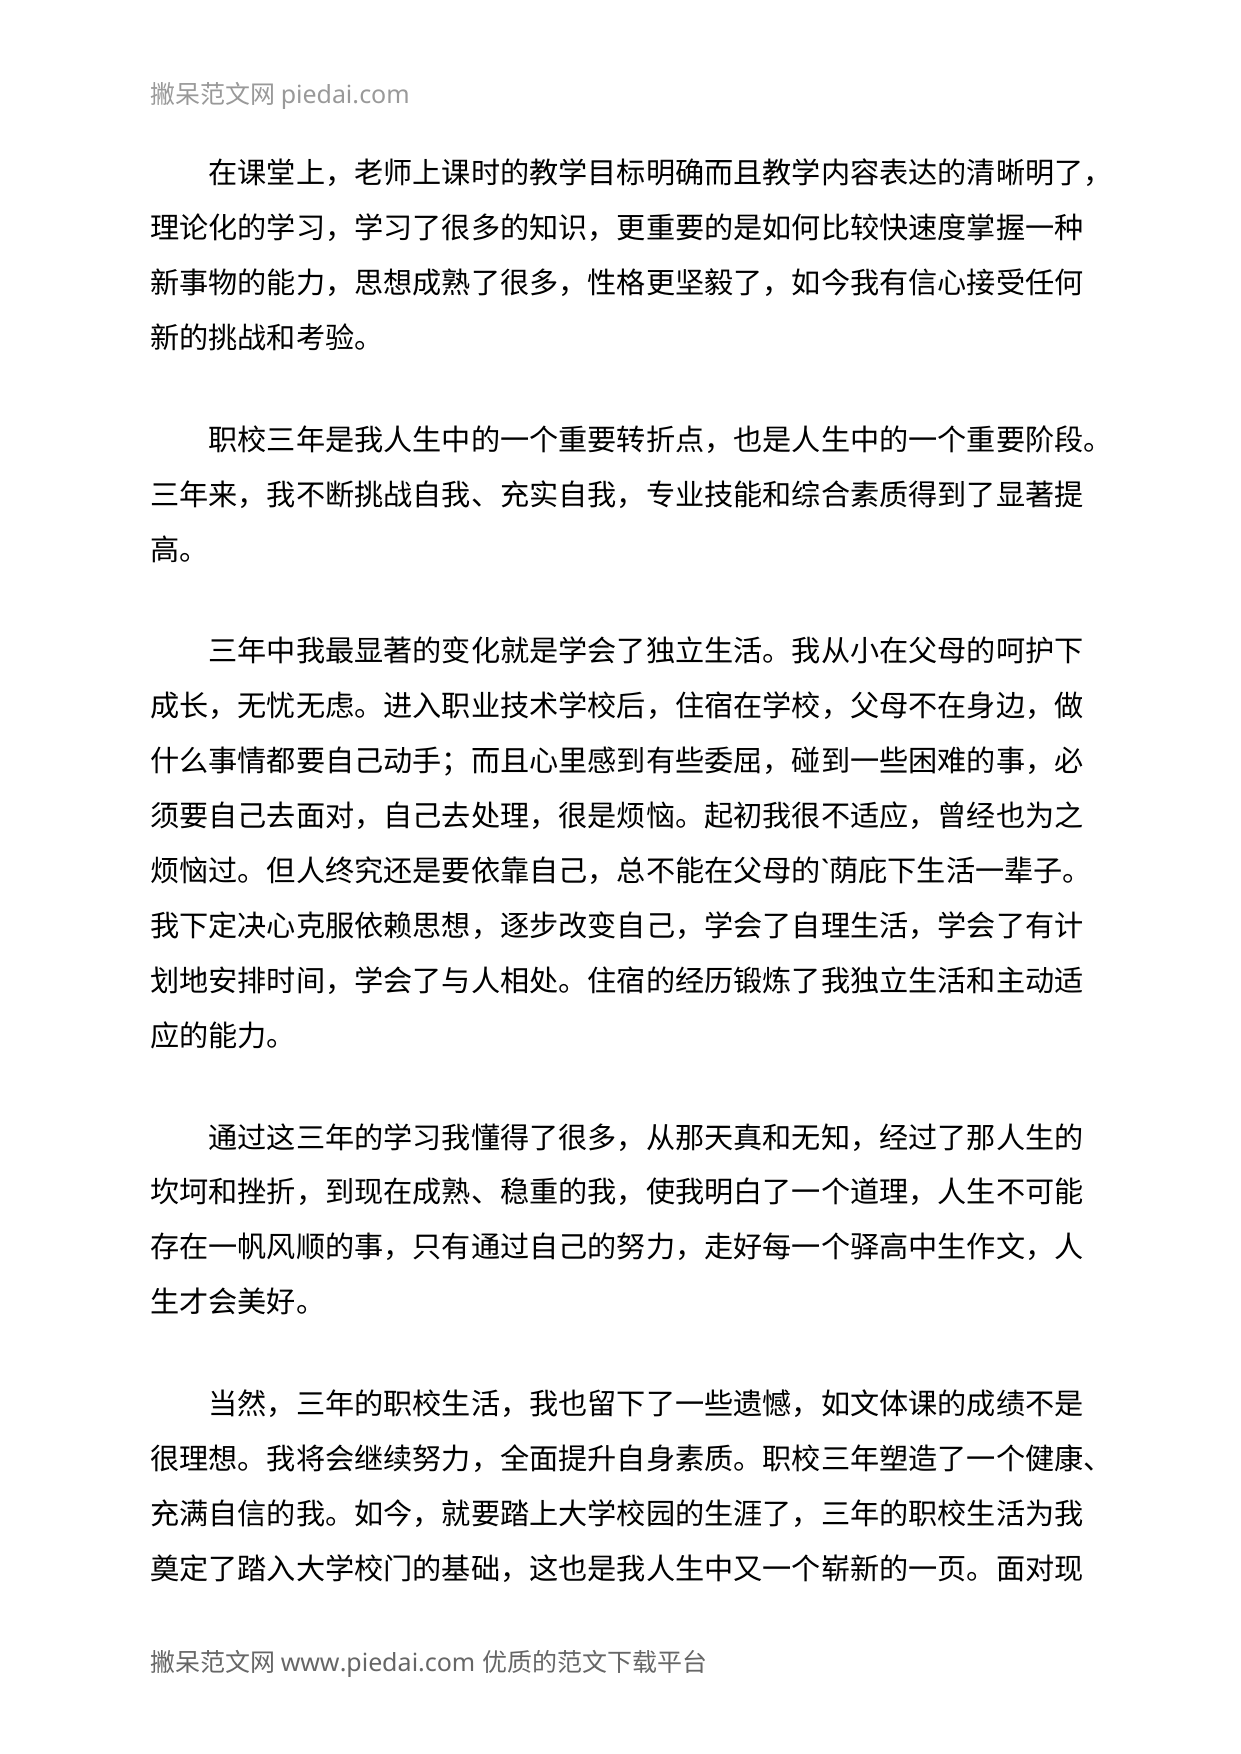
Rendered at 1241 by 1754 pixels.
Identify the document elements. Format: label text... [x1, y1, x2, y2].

text 在课堂上，老师上课时的教学目标明确而且教学内容表达的清晰明了，理论化的学习，学习了很多的知识，更重要的是如何比较快速度掌握一种新事物的能力，思想成熟了很多，性格更坚毅了，如今我有信心接受任何新的挑战和考验。 [150, 150, 1090, 357]
text 通过这三年的学习我懂得了很多，从那天真和无知，经过了那人生的坎坷和挫折，到现在成熟、稳重的我，使我明白了一个道理，人生不可能存在一帆风顺的事，只有通过自己的努力，走好每一个驿高中生作文，人生才会美好。 [150, 1114, 1090, 1321]
text 职校三年是我人生中的一个重要转折点，也是人生中的一个重要阶段。三年来，我不断挑战自我、充实自我，专业技能和综合素质得到了显著提高。 [150, 416, 1090, 568]
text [150, 1381, 1090, 1588]
text 三年中我最显著的变化就是学会了独立生活。我从小在父母的呵护下成长，无忧无虑。进入职业技术学校后，住宿在学校，父母不在身边，做什么事情都要自己动手；而且心里感到有些委屈，碰到一些困难的事，必须要自己去面对，自己去处理，很是烦恼。起初我很不适应，曾经也为之烦恼过。但人终究还是要依靠自己，总不能在父母的`荫庇下生活一辈子。我下定决心克服依赖思想，逐步改变自己，学会了自理生活，学会了有计划地安排时间，学会了与人相处。住宿的经历锻炼了我独立生活和主动适应的能力。 [150, 628, 1090, 1055]
